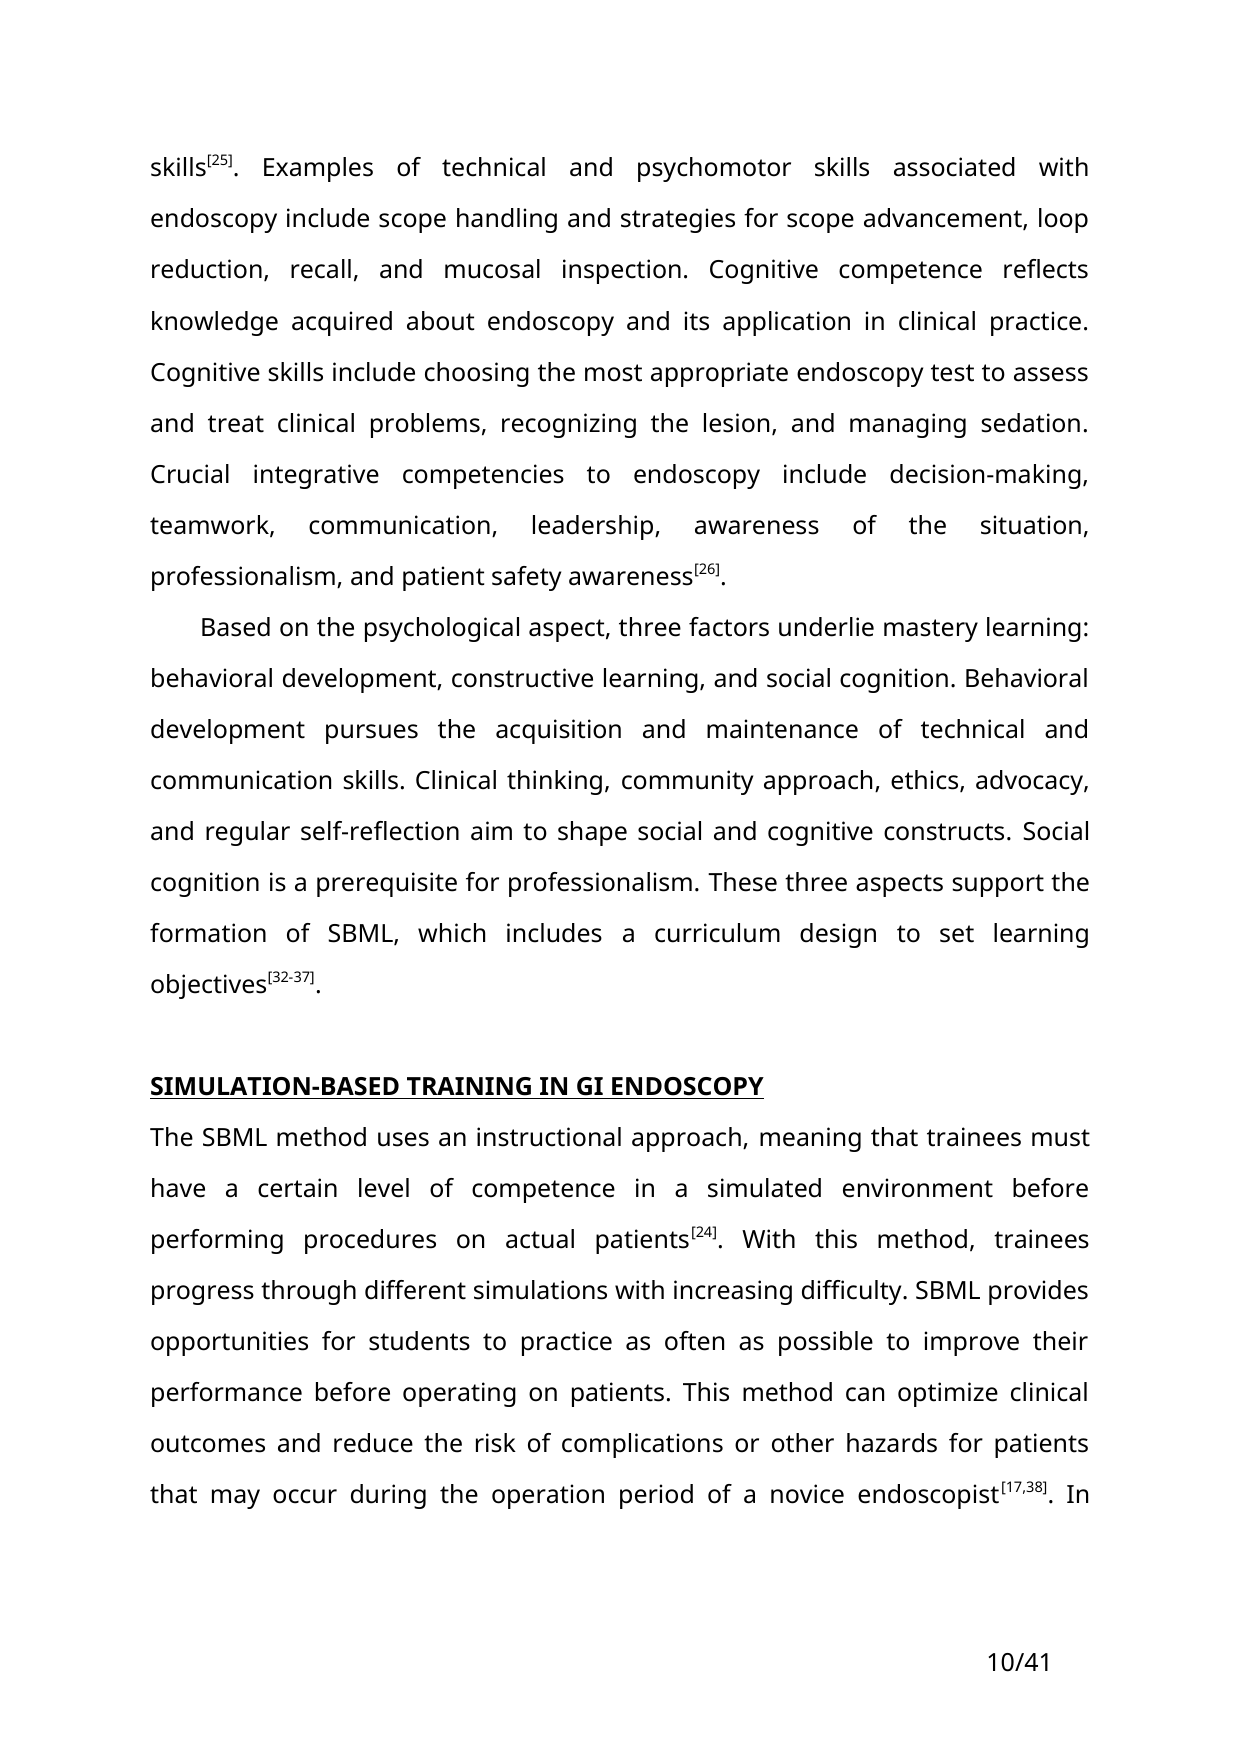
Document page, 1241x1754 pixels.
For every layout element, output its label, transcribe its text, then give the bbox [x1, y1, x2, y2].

text SIMULATION-BASED TRAINING IN GI ENDOSCOPY [150, 1069, 1090, 1103]
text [150, 150, 1090, 592]
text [150, 1120, 1090, 1511]
text Based on the psychological aspect, three factors underlie mastery learning: behavioral development, constructive learning, and social cognition. Behavioral development pursues the acquisition and maintenance of technical and communication skills. Clinical thinking, community approach, ethics, advocacy, and regular self-reflection aim to shape social and cognitive constructs. Social cognition is a prerequisite for professionalism. These three aspects support the formation of SBML, which includes a curriculum design to set learning objectives[32-37]. [150, 609, 1090, 1001]
